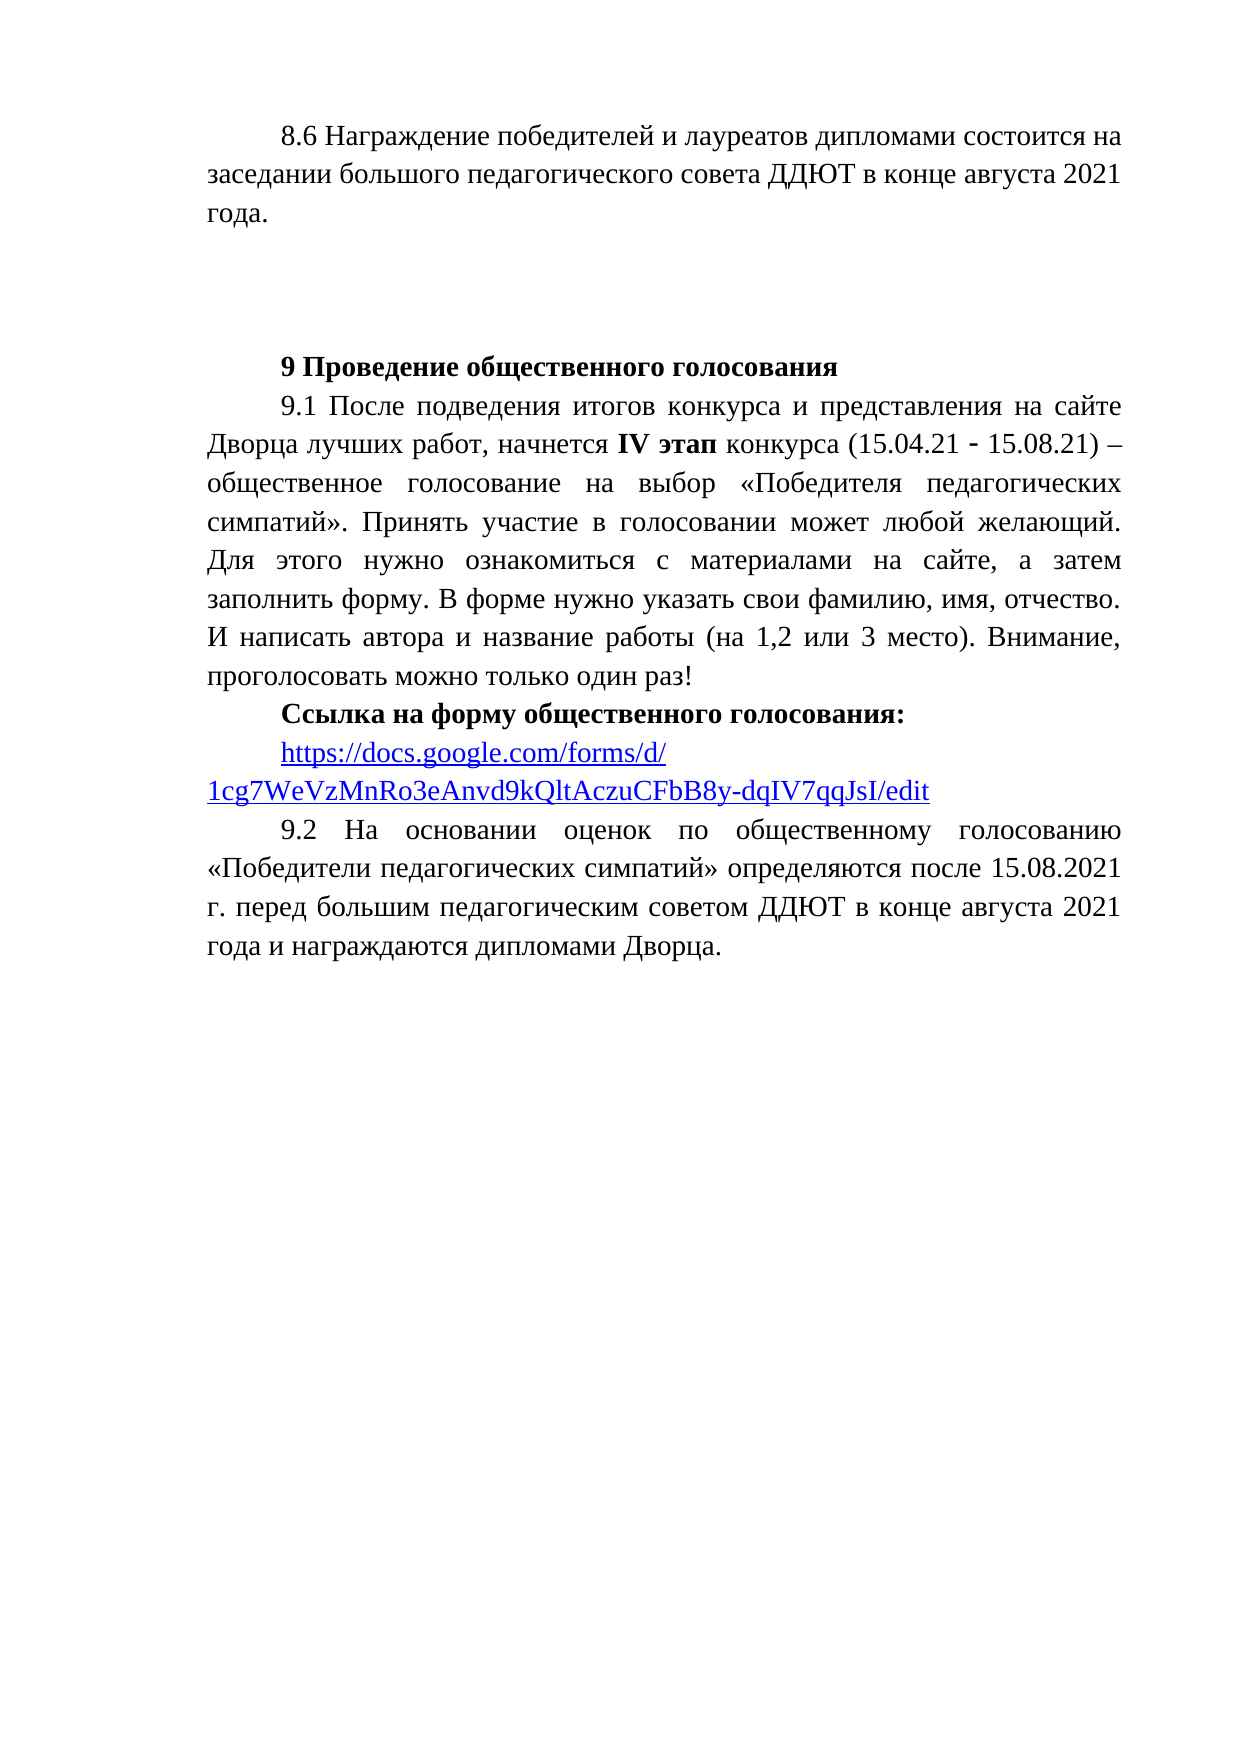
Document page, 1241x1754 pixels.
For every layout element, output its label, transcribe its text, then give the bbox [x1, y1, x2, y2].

text https://docs.google.com/forms/d/1cg7WeVzMnRo3eAnvd9kQltAczuCFbB8y-dqIV7qqJsI/edit [207, 735, 1122, 807]
text 9 Проведение общественного голосования [207, 349, 1122, 383]
text 8.6 Награждение победителей и лауреатов дипломами состоится на заседании большого педагогического совета ДДЮТ в конце августа 2021 года. [207, 118, 1122, 229]
text 9.1 После подведения итогов конкурса и представления на сайте Дворца лучших работ, начнется IV этап конкурса (15.04.21 15.08.21) – общественное голосование на выбор «Победителя педагогических симпатий». Принять участие в голосовании может любой желающий. Для этого нужно ознакомиться с материалами на сайте, а затем заполнить форму. В форме нужно указать свои фамилию, имя, отчество. И написать автора и название работы (на 1,2 или 3 место). Внимание, проголосовать можно только один раз! [207, 388, 1122, 691]
text Ссылка на форму общественного голосования: [207, 696, 1122, 730]
text 9.2 На основании оценок по общественному голосованию «Победители педагогических симпатий» определяются после 15.08.2021 г. перед большим педагогическим советом ДДЮТ в конце августа 2021 года и награждаются дипломами Дворца. [207, 812, 1122, 961]
